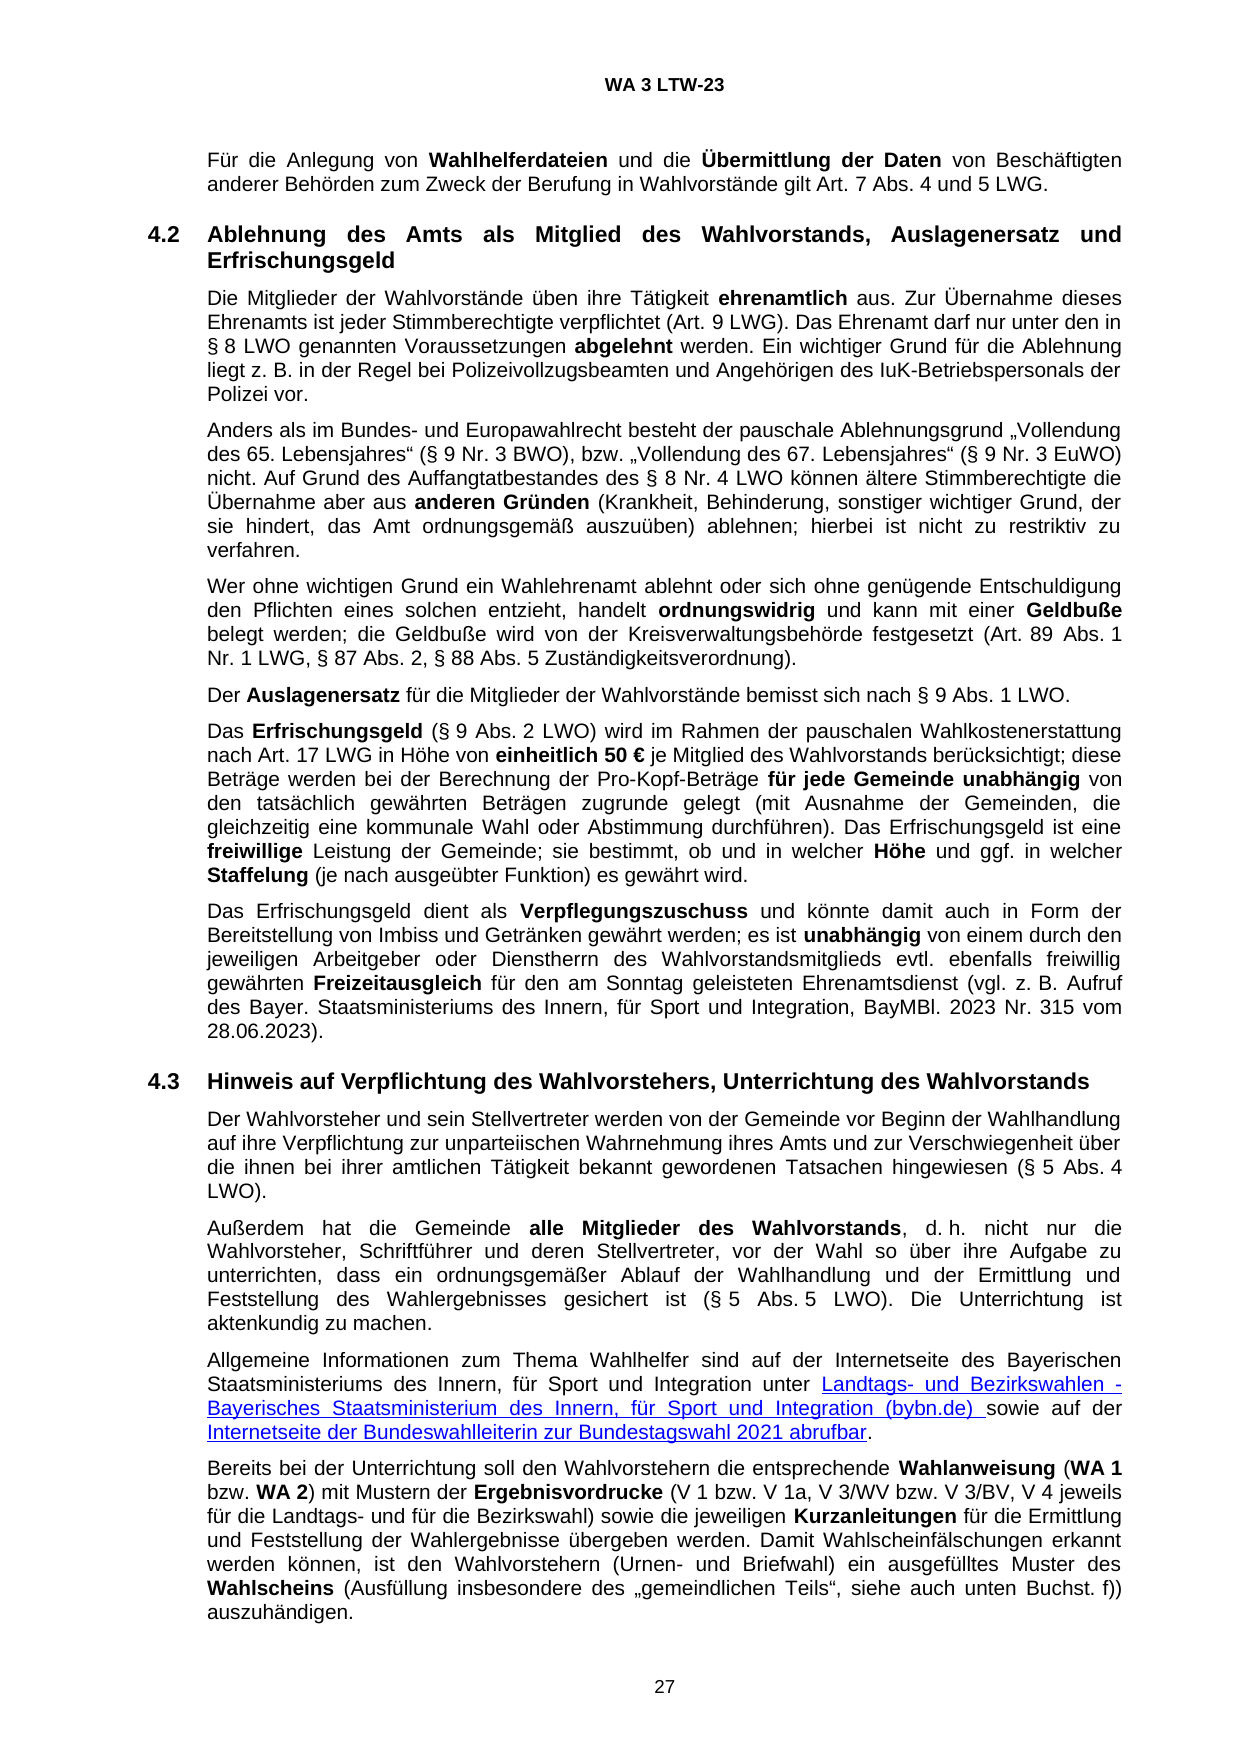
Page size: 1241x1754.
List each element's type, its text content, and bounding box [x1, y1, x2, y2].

text Der Auslagenersatz für die Mitglieder der Wahlvorstände bemisst sich nach § 9 Abs. 1 LWO. [207, 683, 1122, 707]
subtitle Ablehnung des Amts als Mitglied des Wahlvorstands, Auslagenersatz und Erfrischungsgeld [148, 221, 1122, 273]
text Außerdem hat die Gemeinde alle Mitglieder des Wahlvorstands, d. h. nicht nur die Wahlvorsteher, Schriftführer und deren Stellvertreter, vor der Wahl so über ihre Aufgabe zu unterrichten, dass ein ordnungsgemäßer Ablauf der Wahlhandlung und der Ermittlung und Feststellung des Wahlergebnisses gesichert ist (§ 5 Abs. 5 LWO). Die Unterrichtung ist aktenkundig zu machen. [207, 1215, 1122, 1335]
text Wer ohne wichtigen Grund ein Wahlehrenamt ablehnt oder sich ohne genügende Entschuldigung den Pflichten eines solchen entzieht, handelt ordnungswidrig und kann mit einer Geldbuße belegt werden; die Geldbuße wird von der Kreisverwaltungsbehörde festgesetzt (Art. 89 Abs. 1 Nr. 1 LWG, § 87 Abs. 2, § 88 Abs. 5 Zuständigkeitsverordnung). [207, 574, 1122, 670]
subtitle Hinweis auf Verpflichtung des Wahlvorstehers, Unterrichtung des Wahlvorstands [148, 1068, 1122, 1094]
text Anders als im Bundes- und Europawahlrecht besteht der pauschale Ablehnungsgrund „Vollendung des 65. Lebensjahres“ (§ 9 Nr. 3 BWO), bzw. „Vollendung des 67. Lebensjahres“ (§ 9 Nr. 3 EuWO) nicht. Auf Grund des Auffangtatbestandes des § 8 Nr. 4 LWO können ältere Stimmberechtigte die Übernahme aber aus anderen Gründen (Krankheit, Behinderung, sonstiger wichtiger Grund, der sie hindert, das Amt ordnungsgemäß auszuüben) ablehnen; hierbei ist nicht zu restriktiv zu verfahren. [207, 418, 1122, 562]
text Die Mitglieder der Wahlvorstände üben ihre Tätigkeit ehrenamtlich aus. Zur Übernahme dieses Ehrenamts ist jeder Stimmberechtigte verpflichtet (Art. 9 LWG). Das Ehrenamt darf nur unter den in § 8 LWO genannten Voraussetzungen abgelehnt werden. Ein wichtiger Grund für die Ablehnung liegt z. B. in der Regel bei Polizeivollzugsbeamten und Angehörigen des IuK-Betriebspersonals der Polizei vor. [207, 286, 1122, 406]
text Für die Anlegung von Wahlhelferdateien und die Übermittlung der Daten von Beschäftigten anderer Behörden zum Zweck der Berufung in Wahlvorstände gilt Art. 7 Abs. 4 und 5 LWG. [207, 148, 1122, 196]
text Allgemeine Informationen zum Thema Wahlhelfer sind auf der Internetseite des Bayerischen Staatsministeriums des Innern, für Sport und Integration unter Landtags- und Bezirkswahlen - Bayerisches Staatsministerium des Innern, für Sport und Integration (bybn.de) sowie auf der Internetseite der Bundeswahlleiterin zur Bundestagswahl 2021 abrufbar. [207, 1348, 1122, 1443]
text Der Wahlvorsteher und sein Stellvertreter werden von der Gemeinde vor Beginn der Wahlhandlung auf ihre Verpflichtung zur unparteiischen Wahrnehmung ihres Amts und zur Verschwiegenheit über die ihnen bei ihrer amtlichen Tätigkeit bekannt gewordenen Tatsachen hingewiesen (§ 5 Abs. 4 LWO). [207, 1107, 1122, 1203]
text Das Erfrischungsgeld (§ 9 Abs. 2 LWO) wird im Rahmen der pauschalen Wahlkostenerstattung nach Art. 17 LWG in Höhe von einheitlich 50 € je Mitglied des Wahlvorstands berücksichtigt; diese Beträge werden bei der Berechnung der Pro-Kopf-Beträge für jede Gemeinde unabhängig von den tatsächlich gewährten Beträgen zugrunde gelegt (mit Ausnahme der Gemeinden, die gleichzeitig eine kommunale Wahl oder Abstimmung durchführen). Das Erfrischungsgeld ist eine freiwillige Leistung der Gemeinde; sie bestimmt, ob und in welcher Höhe und ggf. in welcher Staffelung (je nach ausgeübter Funktion) es gewährt wird. [207, 719, 1122, 887]
text Das Erfrischungsgeld dient als Verpflegungszuschuss und könnte damit auch in Form der Bereitstellung von Imbiss und Getränken gewährt werden; es ist unabhängig von einem durch den jeweiligen Arbeitgeber oder Dienstherrn des Wahlvorstandsmitglieds evtl. ebenfalls freiwillig gewährten Freizeitausgleich für den am Sonntag geleisteten Ehrenamtsdienst (vgl. z. B. Aufruf des Bayer. Staatsministeriums des Innern, für Sport und Integration, BayMBl. 2023 Nr. 315 vom 28.06.2023). [207, 899, 1122, 1043]
text Bereits bei der Unterrichtung soll den Wahlvorstehern die entsprechende Wahlanweisung (WA 1 bzw. WA 2) mit Mustern der Ergebnisvordrucke (V 1 bzw. V 1a, V 3/WV bzw. V 3/BV, V 4 jeweils für die Landtags- und für die Bezirkswahl) sowie die jeweiligen Kurzanleitungen für die Ermittlung und Feststellung der Wahlergebnisse übergeben werden. Damit Wahlscheinfälschungen erkannt werden können, ist den Wahlvorstehern (Urnen- und Briefwahl) ein ausgefülltes Muster des Wahlscheins (Ausfüllung insbesondere des „gemeindlichen Teils“, siehe auch unten Buchst. f)) auszuhändigen. [207, 1456, 1122, 1624]
